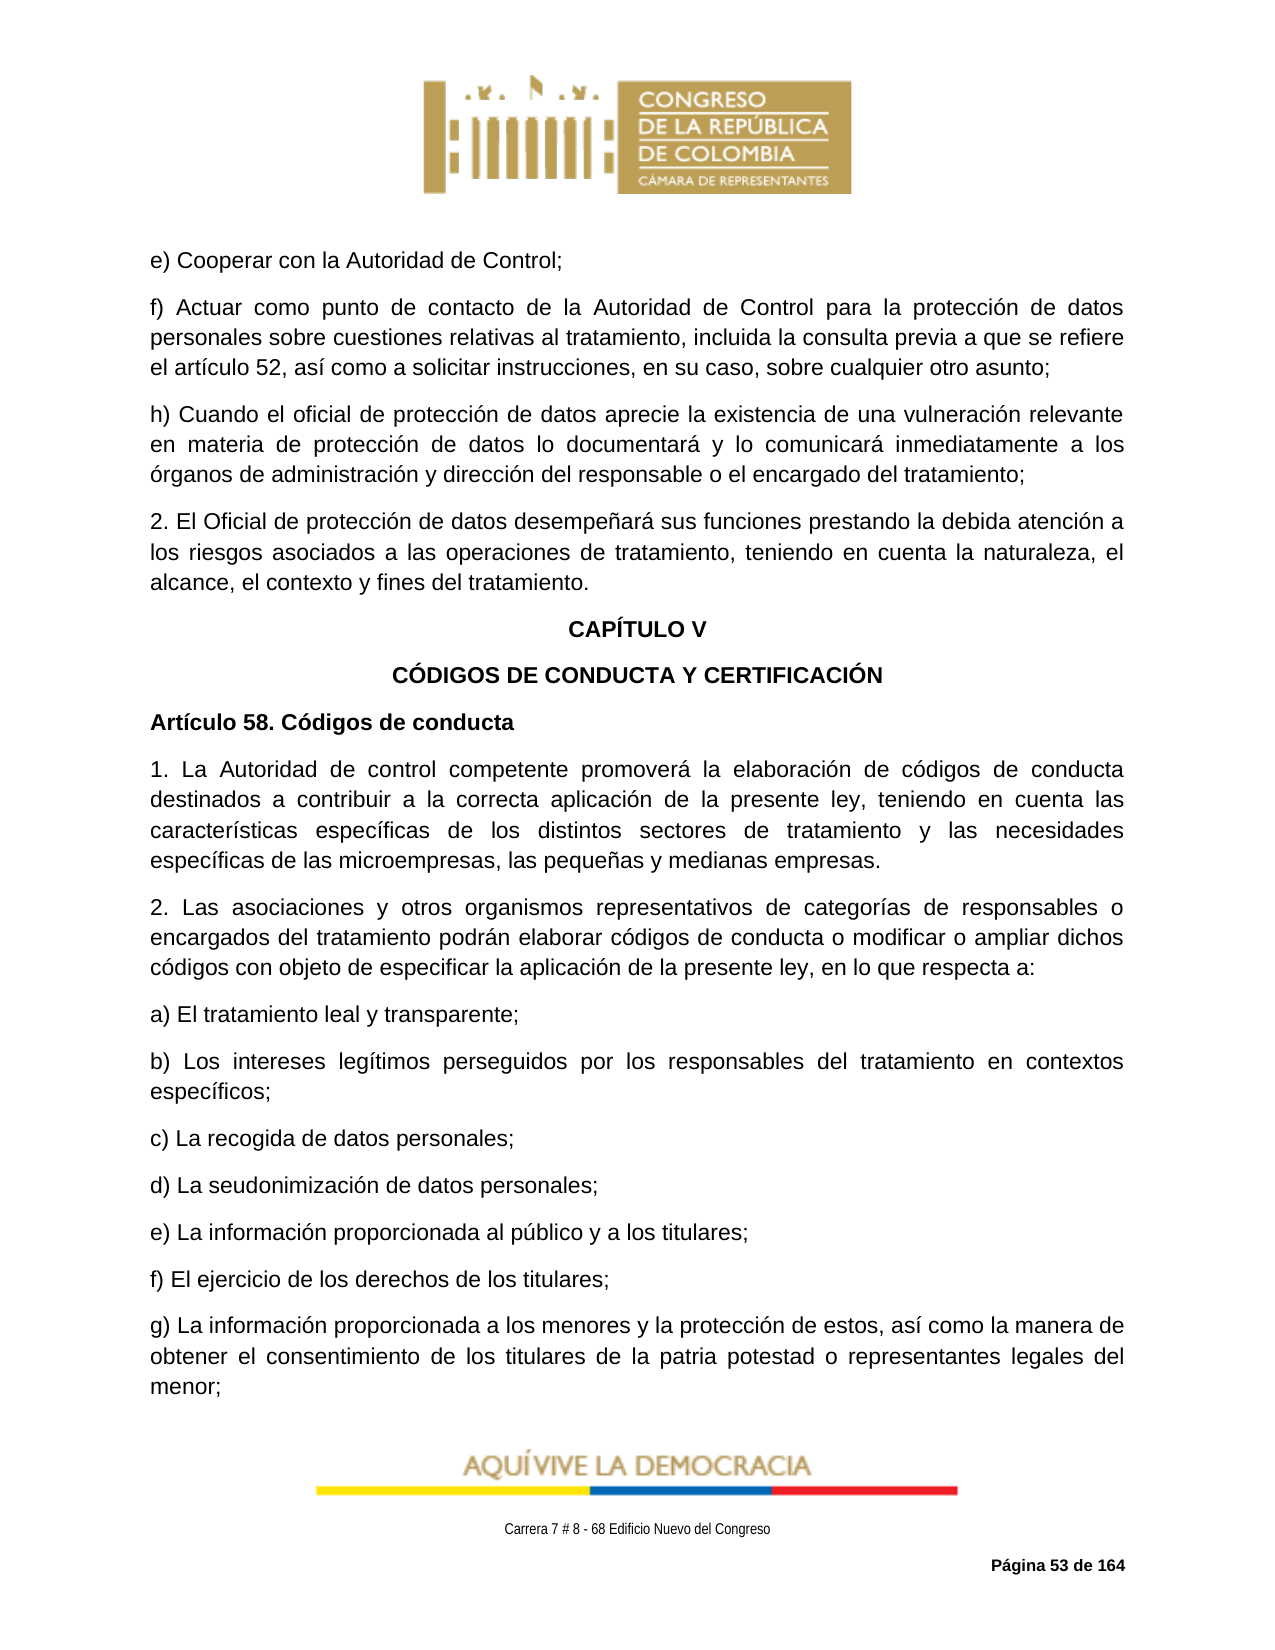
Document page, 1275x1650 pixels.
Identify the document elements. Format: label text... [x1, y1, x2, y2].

text f) Actuar como punto de contacto de la Autoridad de Control para la protección de datos personales sobre cuestiones relativas al tratamiento, incluida la consulta previa a que se refiere el artículo 52, así como a solicitar instrucciones, en su caso, sobre cualquier otro asunto; [150, 294, 1125, 381]
text a) El tratamiento leal y transparente; [150, 1001, 1125, 1027]
text g) La información proporcionada a los menores y la protección de estos, así como la manera de obtener el consentimiento de los titulares de la patria potestad o representantes legales del menor; [150, 1312, 1125, 1399]
text CAPÍTULO V [150, 616, 1125, 642]
text h) Cuando el oficial de protección de datos aprecie la existencia de una vulneración relevante en materia de protección de datos lo documentará y lo comunicará inmediatamente a los órganos de administración y dirección del responsable o el encargado del tratamiento; [150, 401, 1125, 488]
picture [423, 75, 852, 194]
text f) El ejercicio de los derechos de los titulares; [150, 1266, 1125, 1292]
text Artículo 58. Códigos de conducta [150, 709, 1125, 736]
text b) Los intereses legítimos perseguidos por los responsables del tratamiento en contextos específicos; [150, 1048, 1125, 1104]
text d) La seudonimización de datos personales; [150, 1172, 1125, 1198]
picture [296, 1440, 979, 1500]
text 1. La Autoridad de control competente promoverá la elaboración de códigos de conducta destinados a contribuir a la correcta aplicación de la presente ley, teniendo en cuenta las características específicas de los distintos sectores de tratamiento y las necesidades específicas de las microempresas, las pequeñas y medianas empresas. [150, 756, 1125, 873]
text e) La información proporcionada al público y a los titulares; [150, 1219, 1125, 1245]
text e) Cooperar con la Autoridad de Control; [150, 247, 1125, 273]
text c) La recogida de datos personales; [150, 1125, 1125, 1151]
text CÓDIGOS DE CONDUCTA Y CERTIFICACIÓN [150, 662, 1125, 689]
text 2. Las asociaciones y otros organismos representativos de categorías de responsables o encargados del tratamiento podrán elaborar códigos de conducta o modificar o ampliar dichos códigos con objeto de especificar la aplicación de la presente ley, en lo que respecta a: [150, 894, 1125, 981]
text 2. El Oficial de protección de datos desempeñará sus funciones prestando la debida atención a los riesgos asociados a las operaciones de tratamiento, teniendo en cuenta la naturaleza, el alcance, el contexto y fines del tratamiento. [150, 508, 1125, 595]
